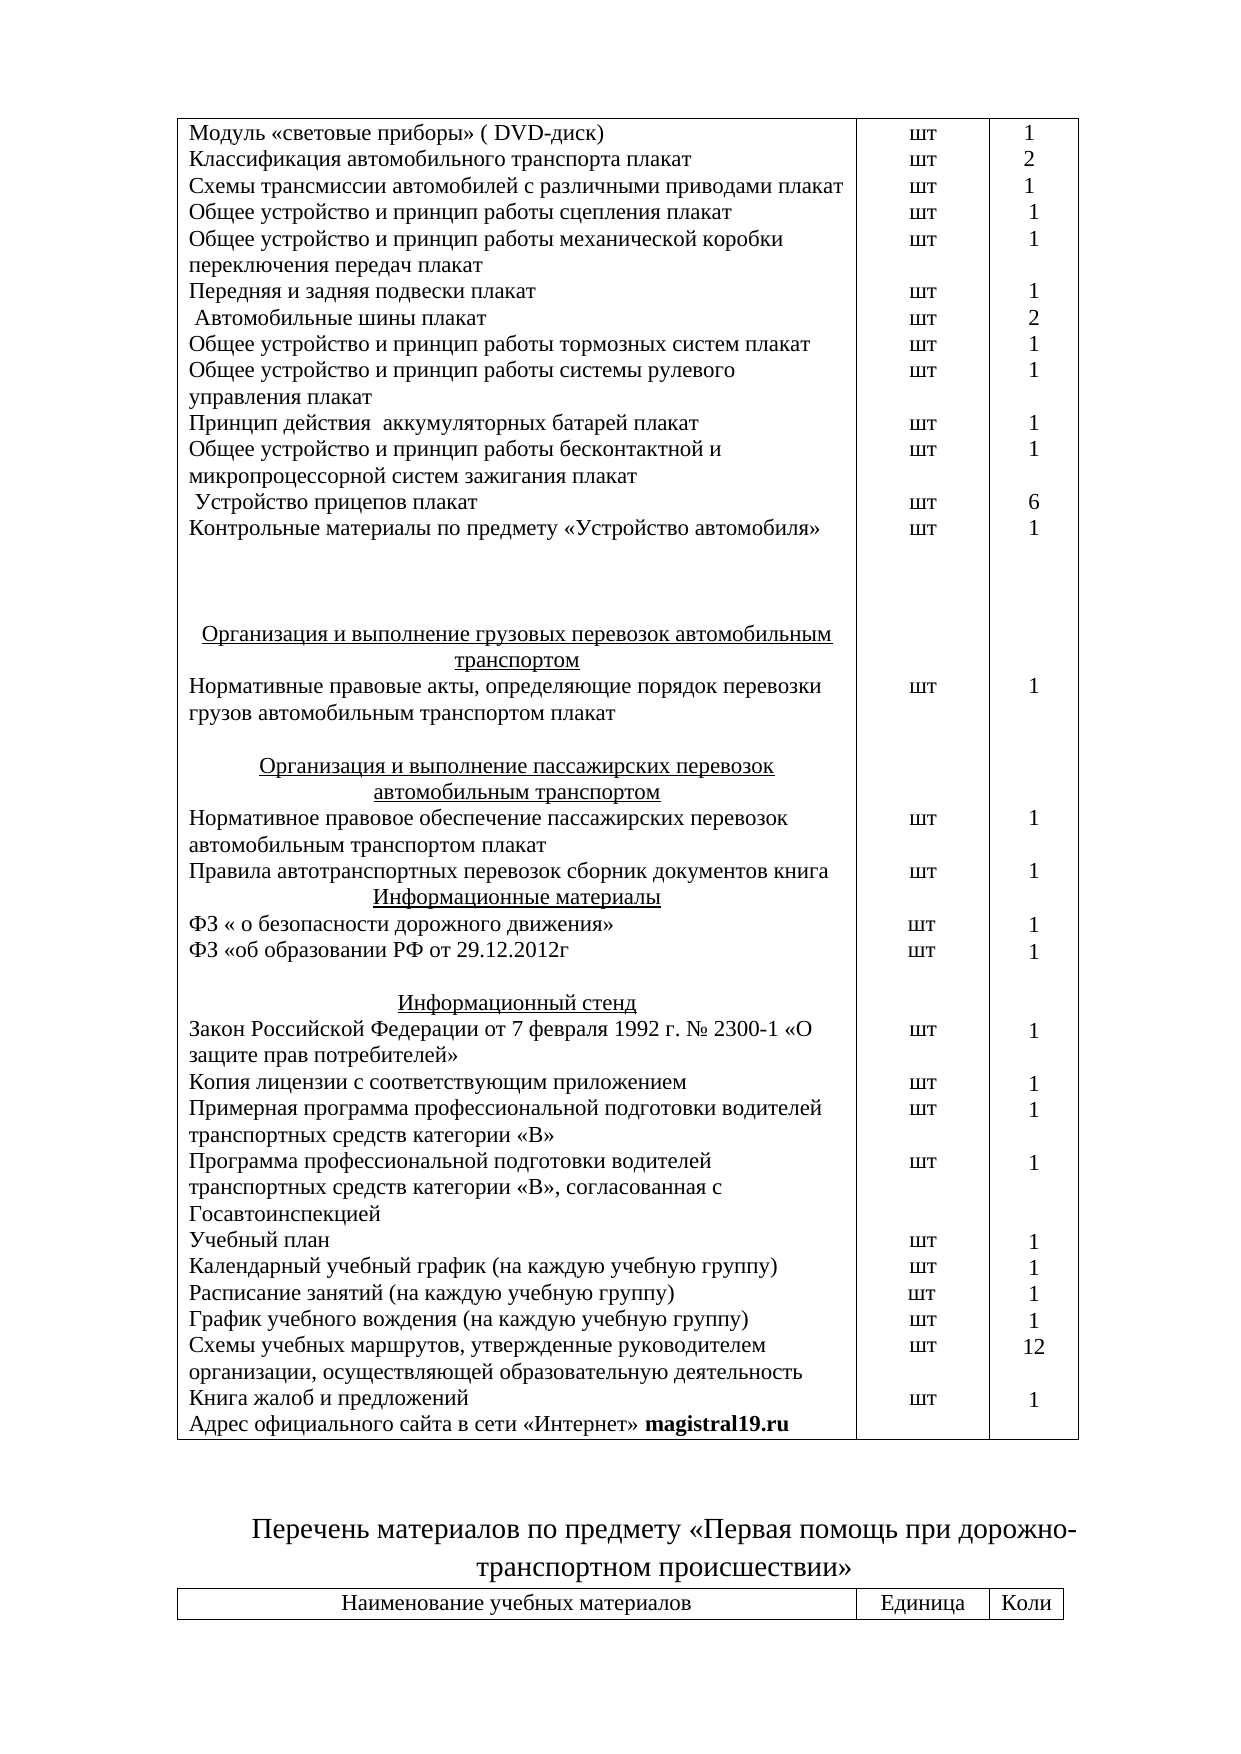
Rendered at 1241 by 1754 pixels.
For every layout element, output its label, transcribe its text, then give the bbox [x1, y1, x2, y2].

table_header Количество [990, 1589, 1063, 1619]
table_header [178, 1589, 856, 1619]
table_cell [857, 119, 989, 1438]
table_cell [178, 119, 856, 1438]
text Перечень материалов по предмету «Первая помощь при дорожно-транспортном происшествии» [177, 1511, 1152, 1583]
table_header Единица измерения [857, 1589, 989, 1619]
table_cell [990, 119, 1078, 1438]
